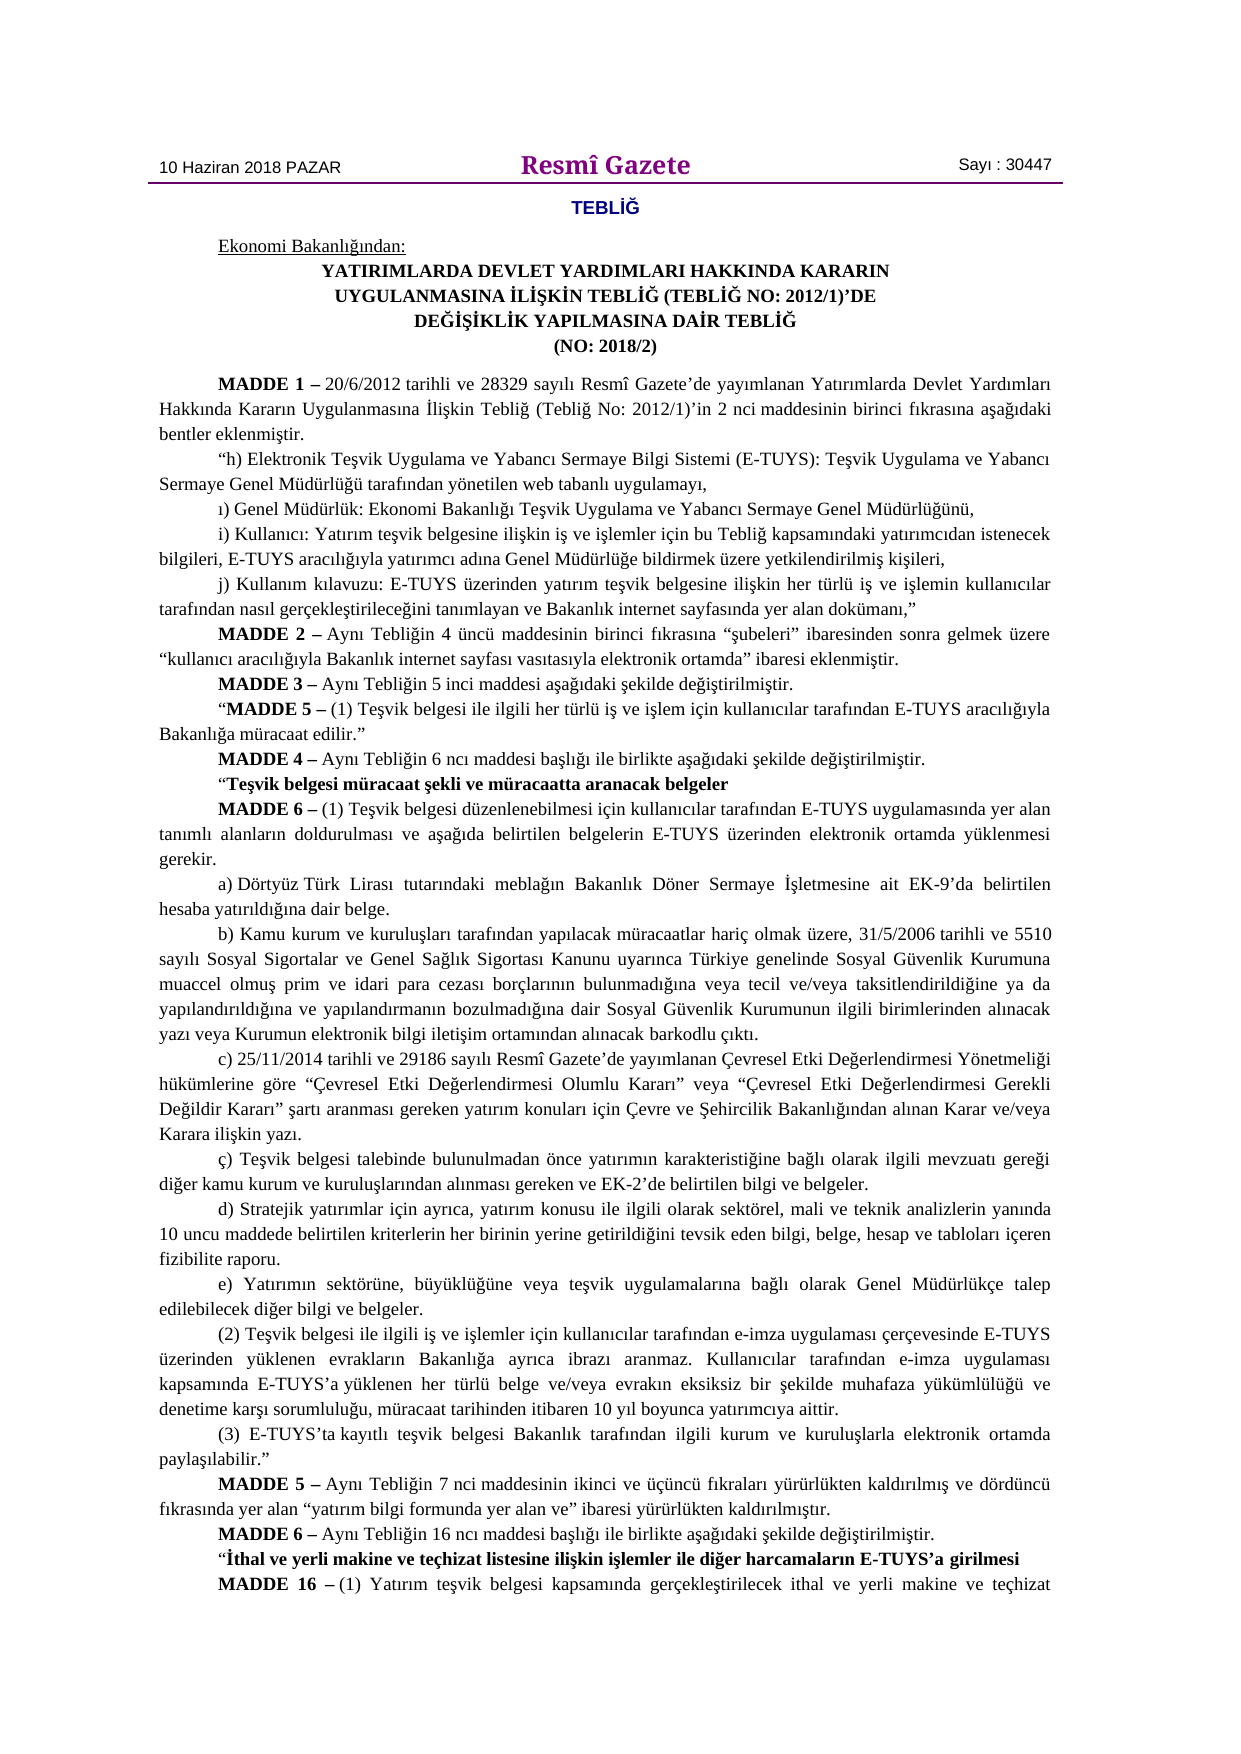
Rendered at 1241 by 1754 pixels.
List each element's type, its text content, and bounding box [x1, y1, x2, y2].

table_header Resmî Gazete [453, 148, 758, 182]
table_header Sayı : 30447 [758, 148, 1063, 182]
table_header 10 Haziran 2018 PAZAR [148, 148, 453, 182]
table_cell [148, 232, 1063, 1594]
table_cell TEBLİĞ [148, 184, 1063, 232]
